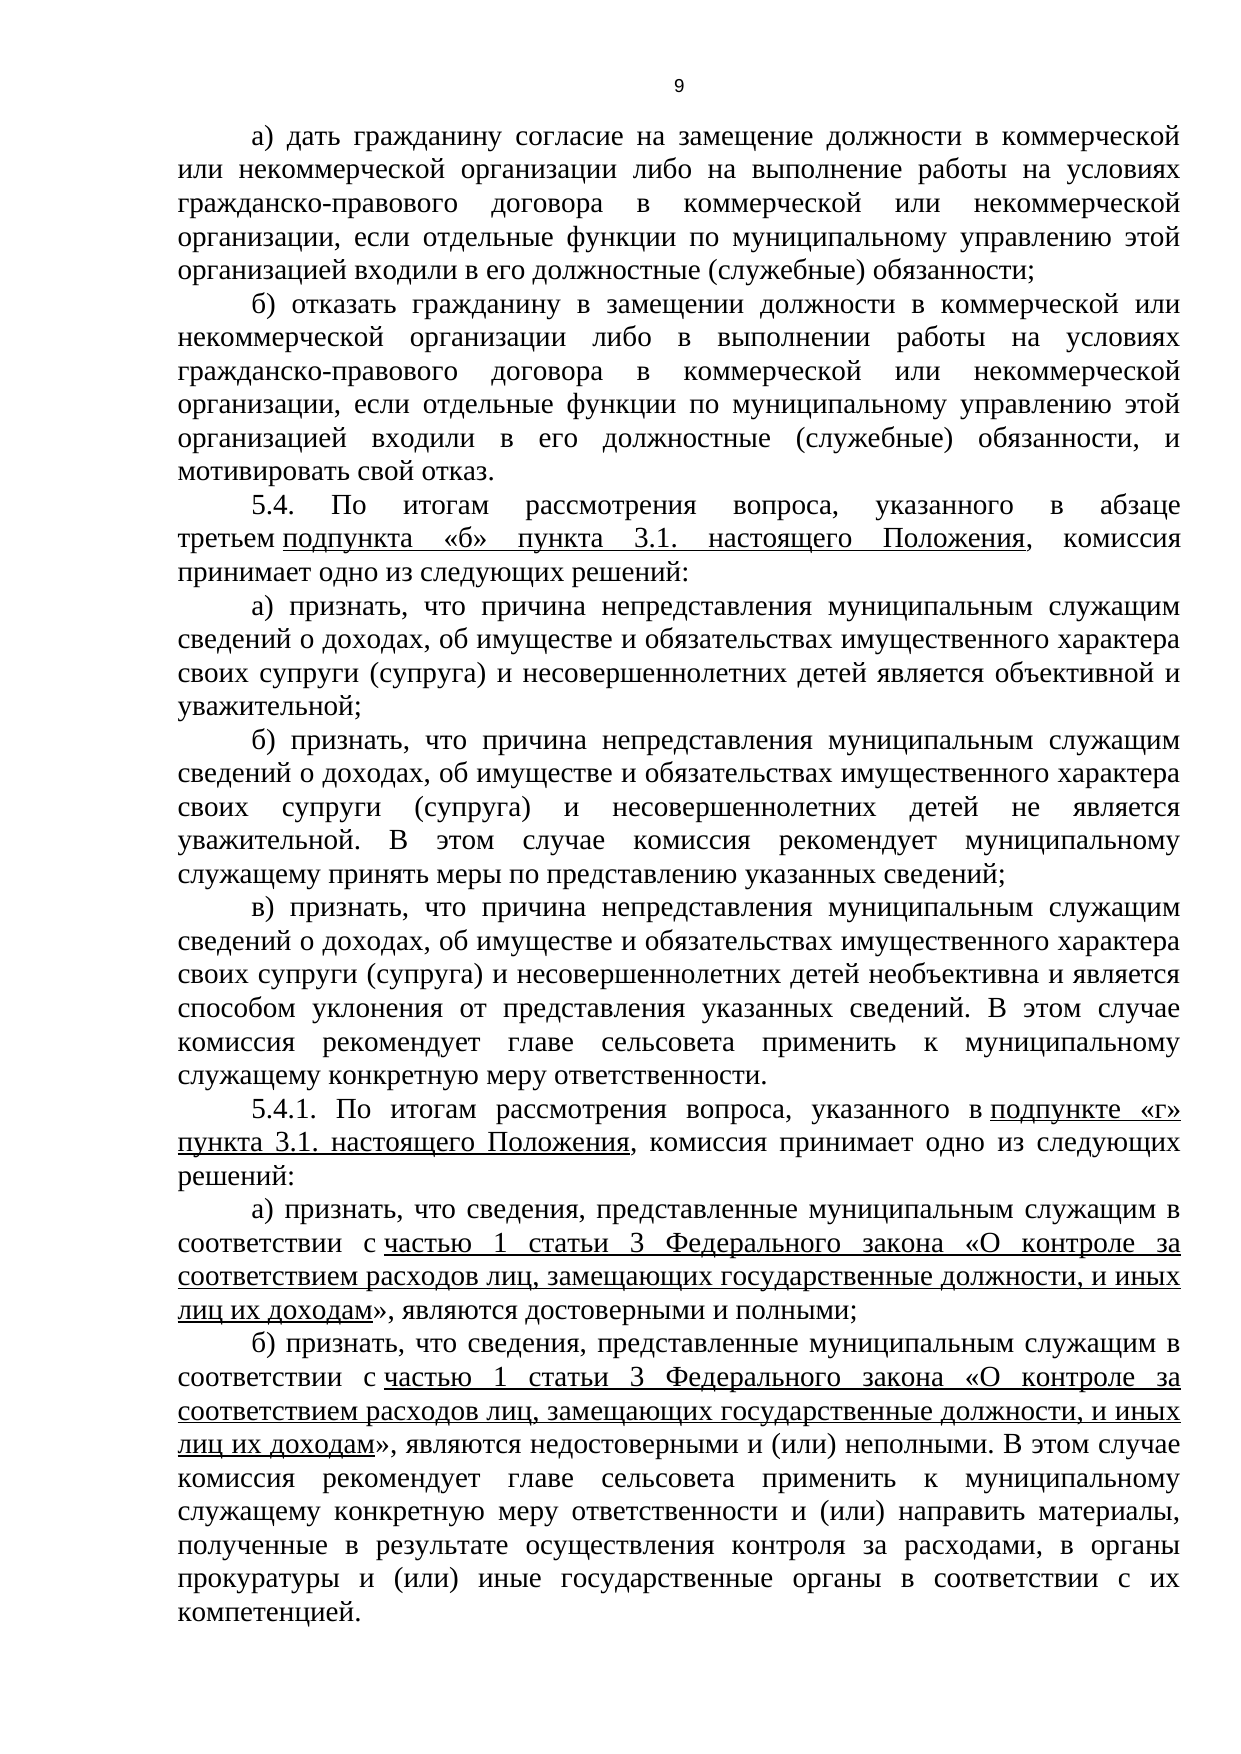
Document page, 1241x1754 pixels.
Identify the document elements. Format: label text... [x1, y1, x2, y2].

text б) признать, что сведения, представленные муниципальным служащим в соответствии с частью 1 статьи 3 Федерального закона «О контроле за соответствием расходов лиц, замещающих государственные должности, и иных лиц их доходам», являются недостоверными и (или) неполными. В этом случае комиссия рекомендует главе сельсовета применить к муниципальному служащему конкретную меру ответственности и (или) направить материалы, полученные в результате осуществления контроля за расходами, в органы прокуратуры и (или) иные государственные органы в соответствии с их компетенцией. [177, 1326, 1181, 1422]
text в) признать, что причина непредставления муниципальным служащим сведений о доходах, об имуществе и обязательствах имущественного характера своих супруги (супруга) и несовершеннолетних детей необъективна и является способом уклонения от представления указанных сведений. В этом случае комиссия рекомендует главе сельсовета применить к муниципальному служащему конкретную меру ответственности. [177, 889, 1181, 1091]
text а) признать, что сведения, представленные муниципальным служащим в соответствии с частью 1 статьи 3 Федерального закона «О контроле за соответствием расходов лиц, замещающих государственные должности, и иных лиц их доходам», являются достоверными и полными; [177, 1289, 1181, 1326]
text а) дать гражданину согласие на замещение должности в коммерческой или некоммерческой организации либо на выполнение работы на условиях гражданско-правового договора в коммерческой или некоммерческой организации, если отдельные функции по муниципальному управлению этой организацией входили в его должностные (служебные) обязанности; [177, 118, 1181, 286]
text а) признать, что причина непредставления муниципальным служащим сведений о доходах, об имуществе и обязательствах имущественного характера своих супруги (супруга) и несовершеннолетних детей является объективной и уважительной; [177, 588, 1181, 722]
text б) признать, что сведения, представленные муниципальным служащим в соответствии с частью 1 статьи 3 Федерального закона «О контроле за соответствием расходов лиц, замещающих государственные должности, и иных лиц их доходам», являются недостоверными и (или) неполными. В этом случае комиссия рекомендует главе сельсовета применить к муниципальному служащему конкретную меру ответственности и (или) направить материалы, полученные в результате осуществления контроля за расходами, в органы прокуратуры и (или) иные государственные органы в соответствии с их компетенцией. [177, 1423, 1181, 1627]
text б) признать, что причина непредставления муниципальным служащим сведений о доходах, об имуществе и обязательствах имущественного характера своих супруги (супруга) и несовершеннолетних детей не является уважительной. В этом случае комиссия рекомендует муниципальному служащему принять меры по представлению указанных сведений; [177, 722, 1181, 889]
text 5.4. По итогам рассмотрения вопроса, указанного в абзаце третьем подпункта «б» пункта 3.1. настоящего Положения, комиссия принимает одно из следующих решений: [177, 487, 1181, 588]
text б) отказать гражданину в замещении должности в коммерческой или некоммерческой организации либо в выполнении работы на условиях гражданско-правового договора в коммерческой или некоммерческой организации, если отдельные функции по муниципальному управлению этой организацией входили в его должностные (служебные) обязанности, и мотивировать свой отказ. [177, 286, 1181, 487]
text а) признать, что сведения, представленные муниципальным служащим в соответствии с частью 1 статьи 3 Федерального закона «О контроле за соответствием расходов лиц, замещающих государственные должности, и иных лиц их доходам», являются достоверными и полными; [177, 1191, 1181, 1288]
text 5.4.1. По итогам рассмотрения вопроса, указанного в подпункте «г» пункта 3.1. настоящего Положения, комиссия принимает одно из следующих решений: [177, 1091, 1181, 1191]
